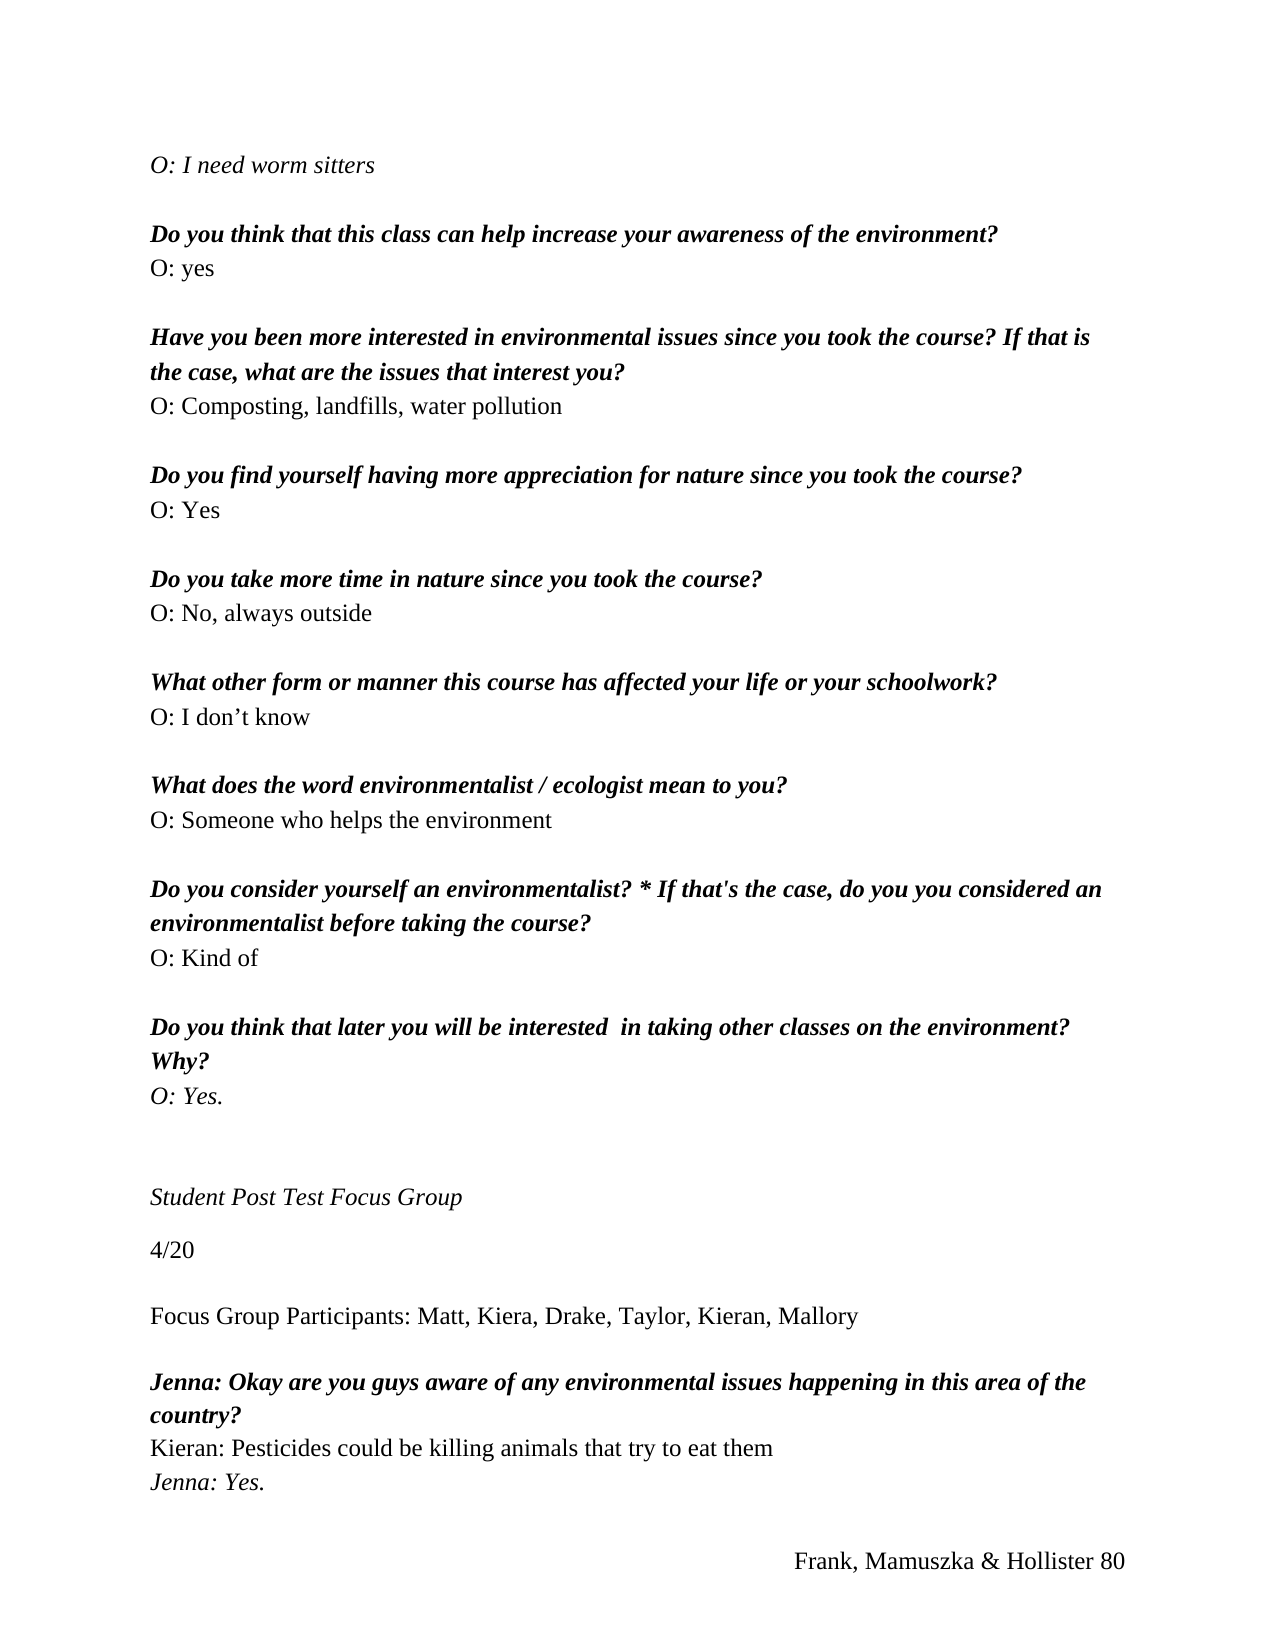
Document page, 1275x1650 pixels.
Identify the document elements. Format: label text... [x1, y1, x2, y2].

text Do you take more time in nature since you took the course? [150, 564, 1125, 592]
text Have you been more interested in environmental issues since you took the course? If that is the case, what are the issues that interest you? [150, 322, 1125, 386]
text Do you think that later you will be interested in taking other classes on the environment? [150, 1012, 1125, 1041]
text O: Kind of [150, 943, 1125, 972]
text Kieran: Pesticides could be killing animals that try to eat them [150, 1433, 1125, 1462]
text O: Yes. [150, 1081, 1125, 1110]
text 4/20 [150, 1235, 1125, 1264]
text O: yes [150, 253, 1125, 282]
text Focus Group Participants: Matt, Kiera, Drake, Taylor, Kieran, Mallory [150, 1301, 1125, 1330]
text O: Someone who helps the environment [150, 805, 1125, 834]
text Why? [150, 1046, 1125, 1075]
text Do you find yourself having more appreciation for nature since you took the course? [150, 460, 1125, 489]
subtitle Student Post Test Focus Group [150, 1182, 1125, 1210]
text What does the word environmentalist / ecologist mean to you? [150, 771, 1125, 799]
text O: I don’t know [150, 702, 1125, 730]
text Do you consider yourself an environmentalist? * If that's the case, do you you considered an environmentalist before taking the course? [150, 874, 1125, 937]
text Jenna: Yes. [150, 1467, 1125, 1495]
text O: I need worm sitters [150, 150, 1125, 179]
text What other form or manner this course has affected your life or your schoolwork? [150, 667, 1125, 696]
text Do you think that this class can help increase your awareness of the environment? [150, 219, 1125, 248]
text Jenna: Okay are you guys aware of any environmental issues happening in this area of the country? [150, 1367, 1125, 1429]
text O: Composting, landfills, water pollution [150, 391, 1125, 420]
text O: Yes [150, 495, 1125, 523]
text O: No, always outside [150, 598, 1125, 627]
